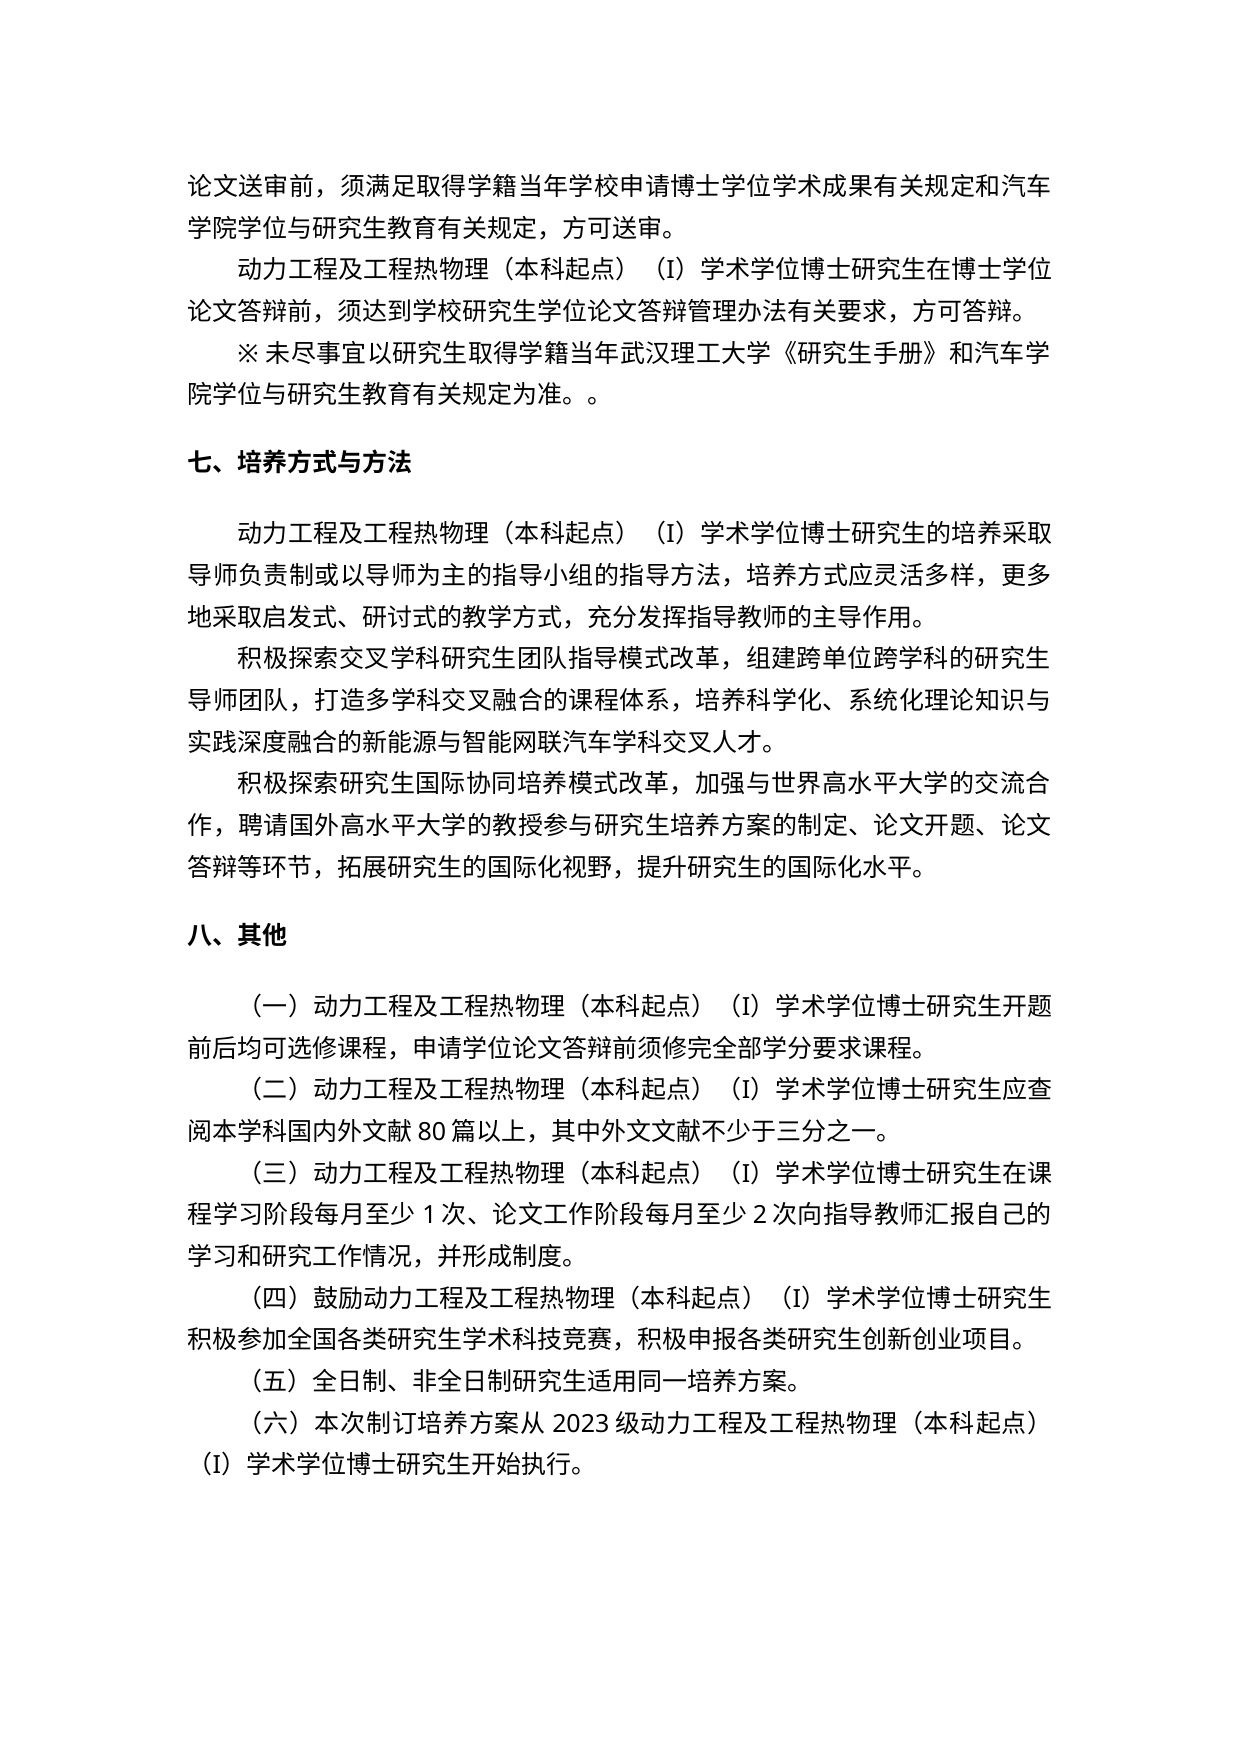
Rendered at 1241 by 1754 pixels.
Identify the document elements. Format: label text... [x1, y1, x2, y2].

text 动力工程及工程热物理（本科起点）（I）学术学位博士研究生在博士学位论文答辩前，须达到学校研究生学位论文答辩管理办法有关要求，方可答辩。 [187, 245, 1053, 329]
text （二）动力工程及工程热物理（本科起点）（I）学术学位博士研究生应查阅本学科国内外文献80篇以上，其中外文文献不少于三分之一。 [187, 1065, 1053, 1149]
text （六）本次制订培养方案从2023级动力工程及工程热物理（本科起点）（I）学术学位博士研究生开始执行。 [187, 1399, 1053, 1482]
text （三）动力工程及工程热物理（本科起点）（I）学术学位博士研究生在课程学习阶段每月至少1次、论文工作阶段每月至少2次向指导教师汇报自己的学习和研究工作情况，并形成制度。 [187, 1149, 1053, 1274]
text （四）鼓励动力工程及工程热物理（本科起点）（I）学术学位博士研究生积极参加全国各类研究生学术科技竞赛，积极申报各类研究生创新创业项目。 [187, 1274, 1053, 1357]
text 八、其他 [187, 901, 1053, 966]
text 七、培养方式与方法 [187, 428, 1053, 493]
text ※ 未尽事宜以研究生取得学籍当年武汉理工大学《研究生手册》和汽车学院学位与研究生教育有关规定为准。。 [187, 329, 1053, 412]
text （一）动力工程及工程热物理（本科起点）（I）学术学位博士研究生开题前后均可选修课程，申请学位论文答辩前须修完全部学分要求课程。 [187, 982, 1053, 1065]
text （五）全日制、非全日制研究生适用同一培养方案。 [187, 1357, 1053, 1399]
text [187, 162, 1053, 245]
text 积极探索交叉学科研究生团队指导模式改革，组建跨单位跨学科的研究生导师团队，打造多学科交叉融合的课程体系，培养科学化、系统化理论知识与实践深度融合的新能源与智能网联汽车学科交叉人才。 [187, 634, 1053, 759]
text 动力工程及工程热物理（本科起点）（I）学术学位博士研究生的培养采取导师负责制或以导师为主的指导小组的指导方法，培养方式应灵活多样，更多地采取启发式、研讨式的教学方式，充分发挥指导教师的主导作用。 [187, 509, 1053, 634]
text 积极探索研究生国际协同培养模式改革，加强与世界高水平大学的交流合作，聘请国外高水平大学的教授参与研究生培养方案的制定、论文开题、论文答辩等环节，拓展研究生的国际化视野，提升研究生的国际化水平。 [187, 759, 1053, 884]
